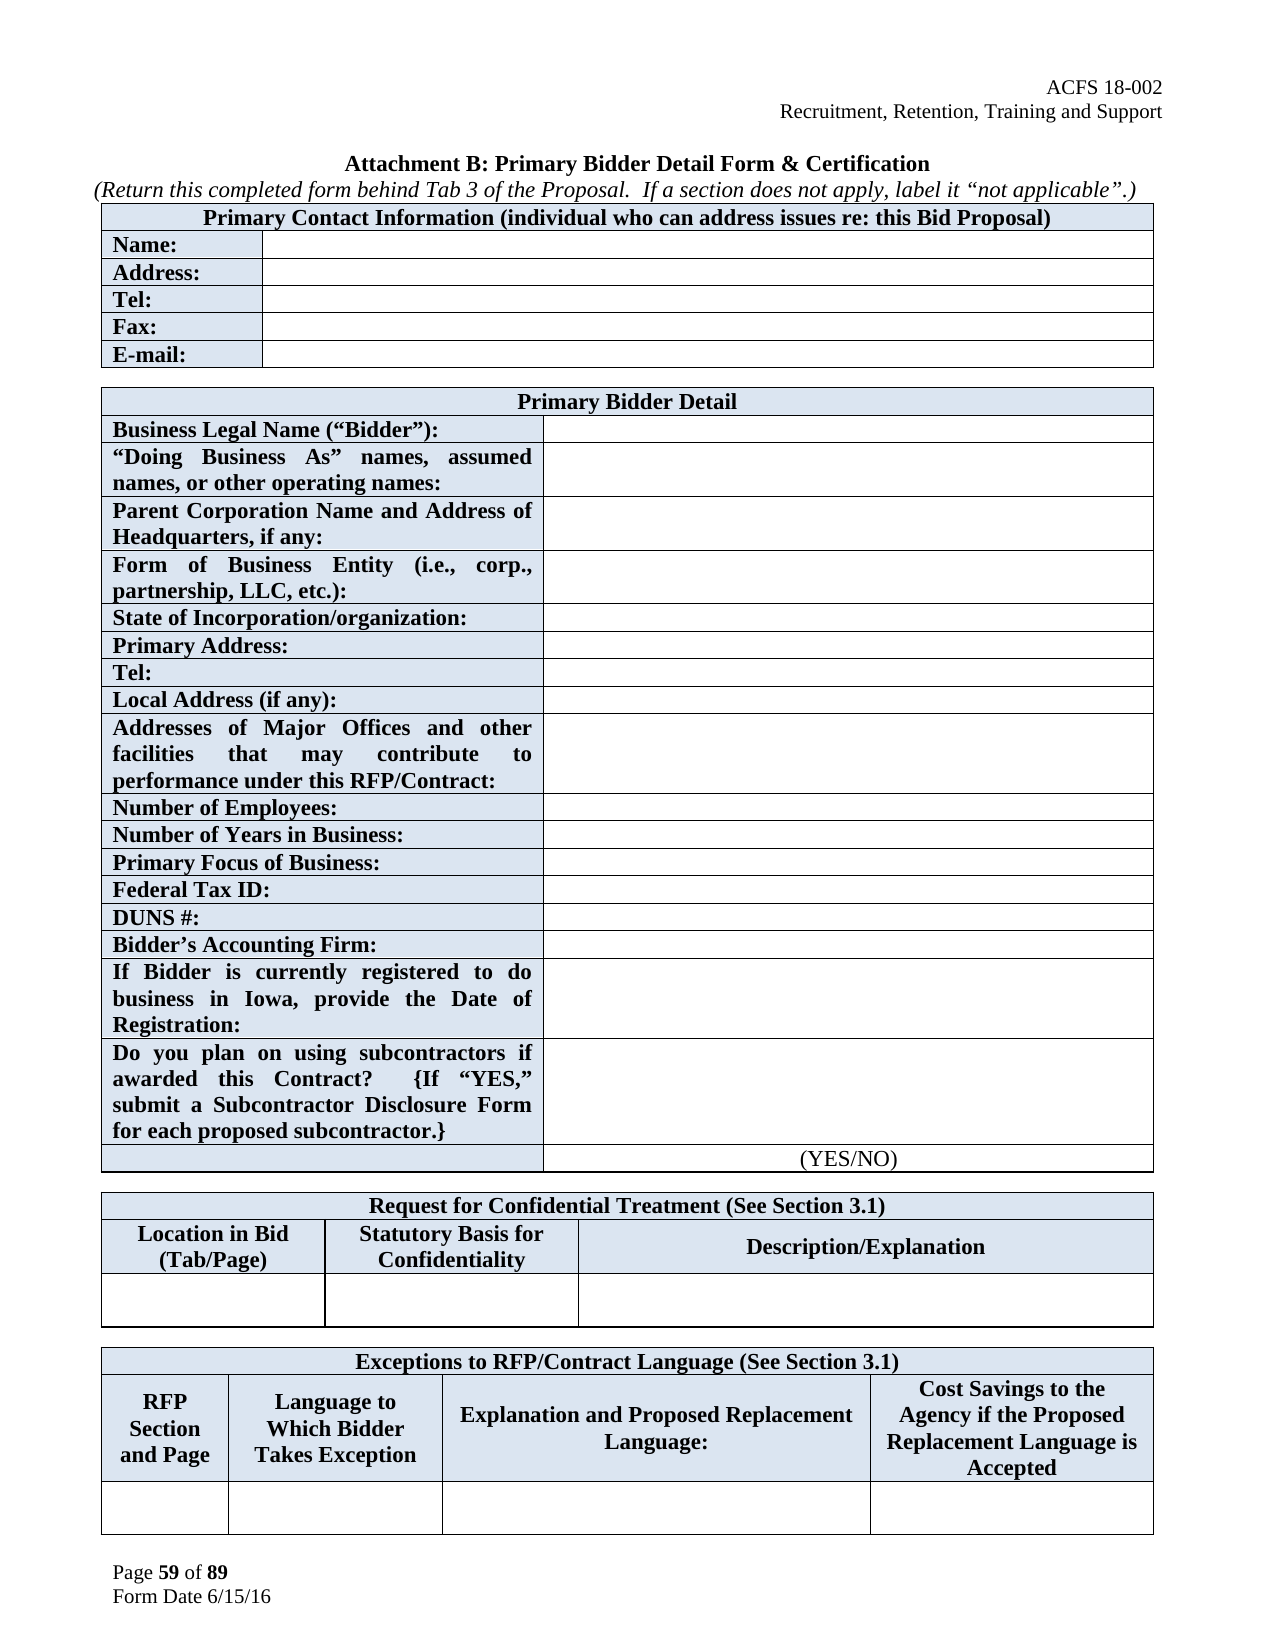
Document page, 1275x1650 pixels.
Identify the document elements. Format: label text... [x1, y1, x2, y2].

table_cell [544, 821, 1153, 848]
table_cell [544, 876, 1153, 903]
table_cell [263, 259, 1153, 285]
table_cell [544, 714, 1153, 793]
table_cell [544, 497, 1153, 549]
table_cell Local Address (if any): [102, 687, 543, 713]
table_cell Fax: [102, 313, 262, 340]
table_cell Number of Employees: [102, 794, 543, 820]
table_cell [229, 1482, 442, 1534]
table_cell [544, 849, 1153, 875]
table_cell Federal Tax ID: [102, 876, 543, 903]
table_cell Number of Years in Business: [102, 821, 543, 848]
table_cell [263, 341, 1153, 367]
table_cell Bidder’s Accounting Firm: [102, 931, 543, 957]
table_cell [544, 416, 1153, 442]
table_cell [544, 931, 1153, 957]
table_cell E-mail: [102, 341, 262, 367]
table_cell Explanation and Proposed Replacement Language: [443, 1375, 870, 1481]
table_cell Primary Address: [102, 632, 543, 658]
table_cell [326, 1274, 578, 1326]
table_cell [544, 1039, 1153, 1144]
table_cell Addresses of Major Offices and other facilities that may contribute to performance under this RFP/Contract: [102, 714, 543, 793]
table_cell [544, 443, 1153, 496]
table_cell [263, 313, 1153, 340]
table_cell Location in Bid (Tab/Page) [102, 1220, 324, 1273]
table_cell [443, 1482, 870, 1534]
table_cell Statutory Basis for Confidentiality [326, 1220, 578, 1273]
table_cell Tel: [102, 659, 543, 686]
table_cell Description/Explanation [579, 1220, 1153, 1273]
table_cell [544, 794, 1153, 820]
table_cell Language to Which Bidder Takes Exception [229, 1375, 442, 1481]
table_cell Name: [102, 231, 262, 257]
table_cell [871, 1482, 1153, 1534]
table_header Exceptions to RFP/Contract Language (See Section 3.1) [102, 1348, 1153, 1374]
table_cell Do you plan on using subcontractors if awarded this Contract? {If “YES,” submit a Subcontractor Disclosure Form for each proposed subcontractor.} [102, 1039, 543, 1144]
table_cell [544, 632, 1153, 658]
table_cell Parent Corporation Name and Address of Headquarters, if any: [102, 497, 543, 549]
subtitle Attachment B: Primary Bidder Detail Form & Certification [112, 150, 1162, 176]
table_header Request for Confidential Treatment (See Section 3.1) [102, 1193, 1153, 1219]
table_cell RFP Section and Page [102, 1375, 228, 1481]
table_cell State of Incorporation/organization: [102, 604, 543, 631]
table_cell “Doing Business As” names, assumed names, or other operating names: [102, 443, 543, 496]
table_cell Tel: [102, 286, 262, 312]
table_cell Business Legal Name (“Bidder”): [102, 416, 543, 442]
table_cell (YES/NO) [544, 1145, 1153, 1171]
table_cell [263, 286, 1153, 312]
table_cell Primary Focus of Business: [102, 849, 543, 875]
table_cell DUNS #: [102, 904, 543, 930]
table_cell [544, 687, 1153, 713]
table_cell [263, 231, 1153, 257]
table_cell [102, 1274, 324, 1326]
table_cell [544, 551, 1153, 603]
table_cell Address: [102, 259, 262, 285]
text (Return this completed form behind Tab 3 of the Proposal. If a section does not apply, label it “not applicable”.) [94, 176, 1162, 203]
table_cell [544, 604, 1153, 631]
table_cell [544, 959, 1153, 1037]
table_header Primary Bidder Detail [102, 388, 1153, 415]
table_cell [544, 904, 1153, 930]
table_cell [579, 1274, 1153, 1326]
table_cell Cost Savings to the Agency if the Proposed Replacement Language is Accepted [871, 1375, 1153, 1481]
table_cell If Bidder is currently registered to do business in Iowa, provide the Date of Registration: [102, 959, 543, 1037]
table_cell Form of Business Entity (i.e., corp., partnership, LLC, etc.): [102, 551, 543, 603]
table_cell [102, 1482, 228, 1534]
table_cell [102, 1145, 543, 1171]
table_header Primary Contact Information (individual who can address issues re: this Bid Proposal) [102, 204, 1153, 230]
table_cell [544, 659, 1153, 686]
